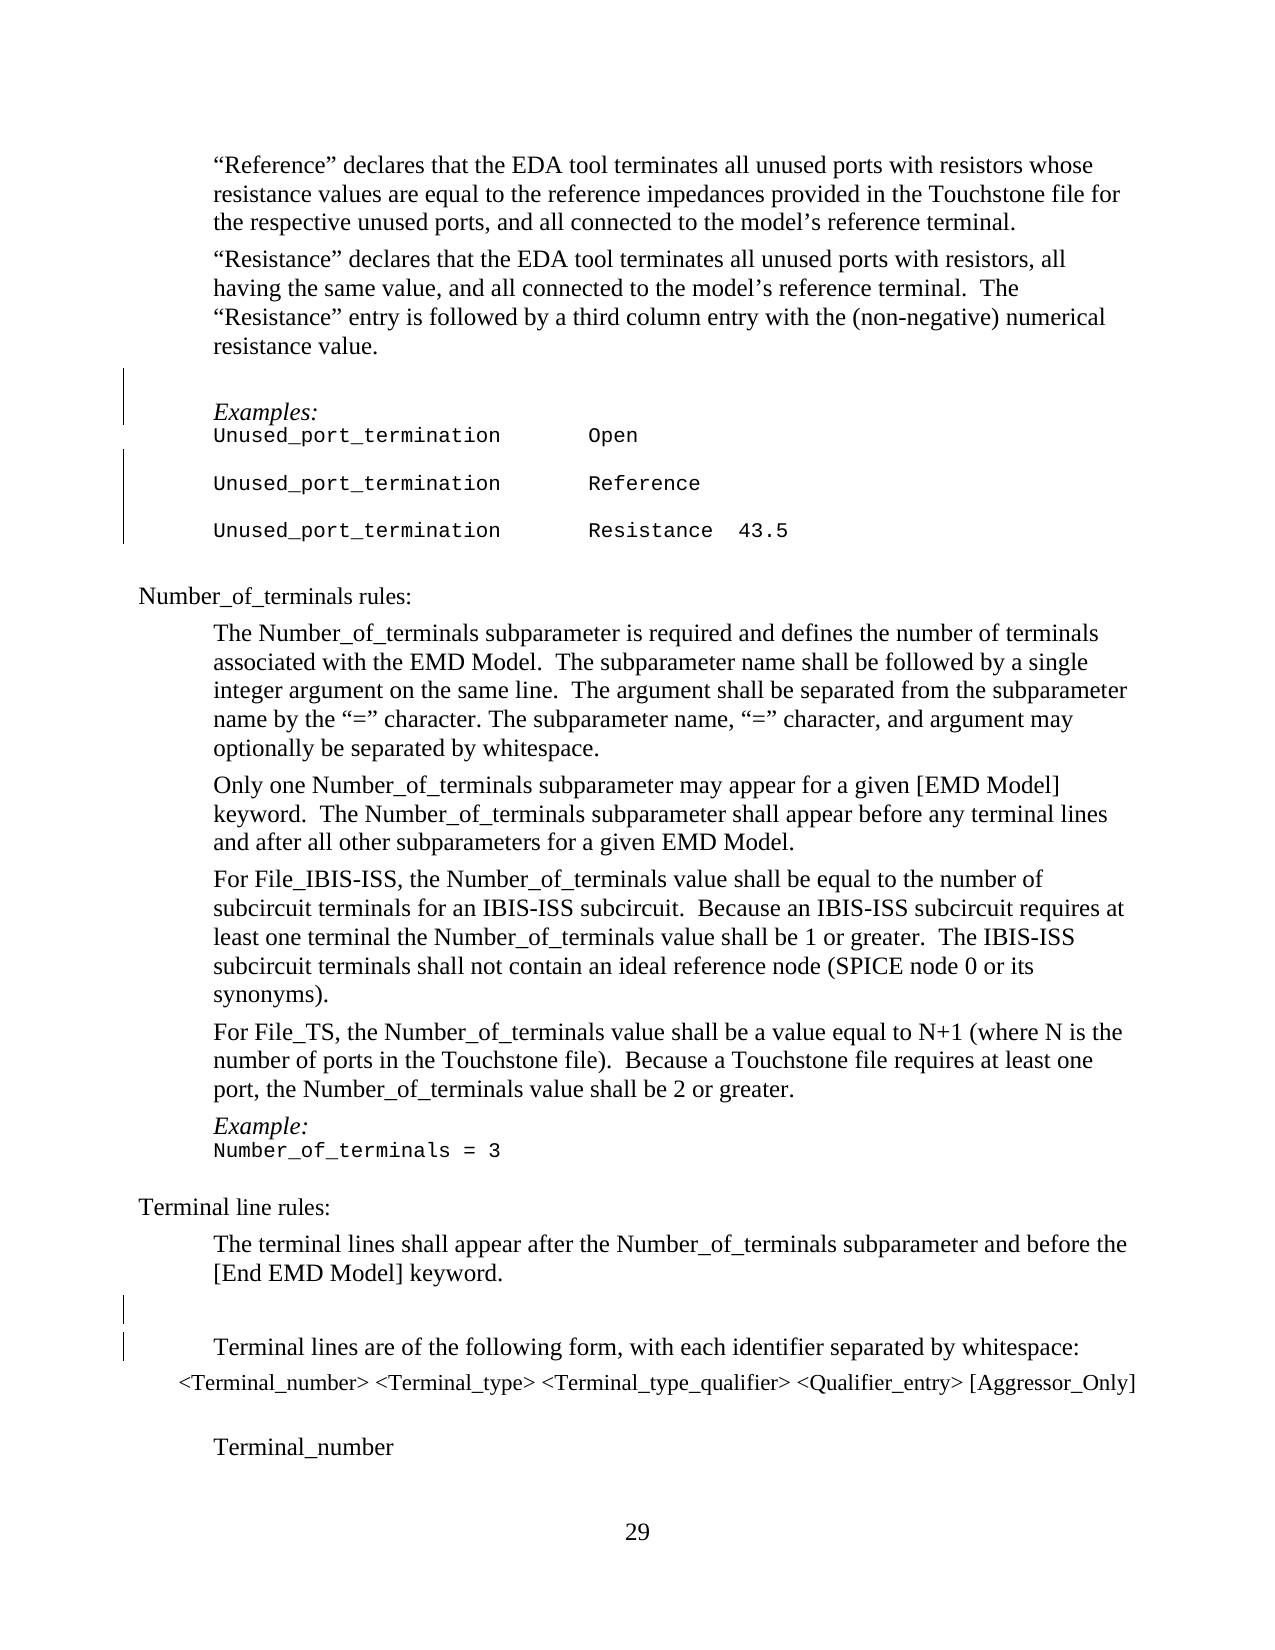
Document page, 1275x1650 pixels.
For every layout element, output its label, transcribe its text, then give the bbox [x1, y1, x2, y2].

text For File_TS, the Number_of_terminals value shall be a value equal to N+1 (where N is the number of ports in the Touchstone file). Because a Touchstone file requires at least one port, the Number_of_terminals value shall be 2 or greater. [213, 1017, 1137, 1103]
text Unused_port_termination Reference [138, 473, 1137, 496]
text Unused_port_termination Resistance 43.5 [138, 520, 1137, 544]
text “Reference” declares that the EDA tool terminates all unused ports with resistors whose resistance values are equal to the reference impedances provided in the Touchstone file for the respective unused ports, and all connected to the model’s reference terminal. [213, 150, 1137, 236]
text The Number_of_terminals subparameter is required and defines the number of terminals associated with the EMD Model. The subparameter name shall be followed by a single integer argument on the same line. The argument shall be separated from the subparameter name by the “=” character. The subparameter name, “=” character, and argument may optionally be separated by whitespace. [213, 618, 1137, 762]
text Terminal line rules: [138, 1192, 1137, 1221]
text <Terminal_number> <Terminal_type> <Terminal_type_qualifier> <Qualifier_entry> [Aggressor_Only] [138, 1369, 1137, 1396]
text Unused_port_termination Open [138, 425, 1137, 449]
text “Resistance” declares that the EDA tool terminates all unused ports with resistors, all having the same value, and all connected to the model’s reference terminal. The “Resistance” entry is followed by a third column entry with the (non-negative) numerical resistance value. [213, 244, 1137, 359]
text Terminal_number [213, 1432, 1137, 1460]
text Example: [213, 1111, 1137, 1140]
text For File_IBIS-ISS, the Number_of_terminals value shall be equal to the number of subcircuit terminals for an IBIS-ISS subcircuit. Because an IBIS-ISS subcircuit requires at least one terminal the Number_of_terminals value shall be 1 or greater. The IBIS-ISS subcircuit terminals shall not contain an ideal reference node (SPICE node 0 or its synonyms). [213, 864, 1137, 1008]
text Examples: [138, 397, 1137, 425]
text The terminal lines shall appear after the Number_of_terminals subparameter and before the [End EMD Model] keyword. [213, 1229, 1137, 1287]
text Only one Number_of_terminals subparameter may appear for a given [EMD Model] keyword. The Number_of_terminals subparameter shall appear before any terminal lines and after all other subparameters for a given EMD Model. [213, 770, 1137, 856]
text Number_of_terminals rules: [138, 581, 1137, 609]
text Number_of_terminals = 3 [213, 1140, 1137, 1163]
text Terminal lines are of the following form, with each identifier separated by whitespace: [213, 1332, 1137, 1361]
